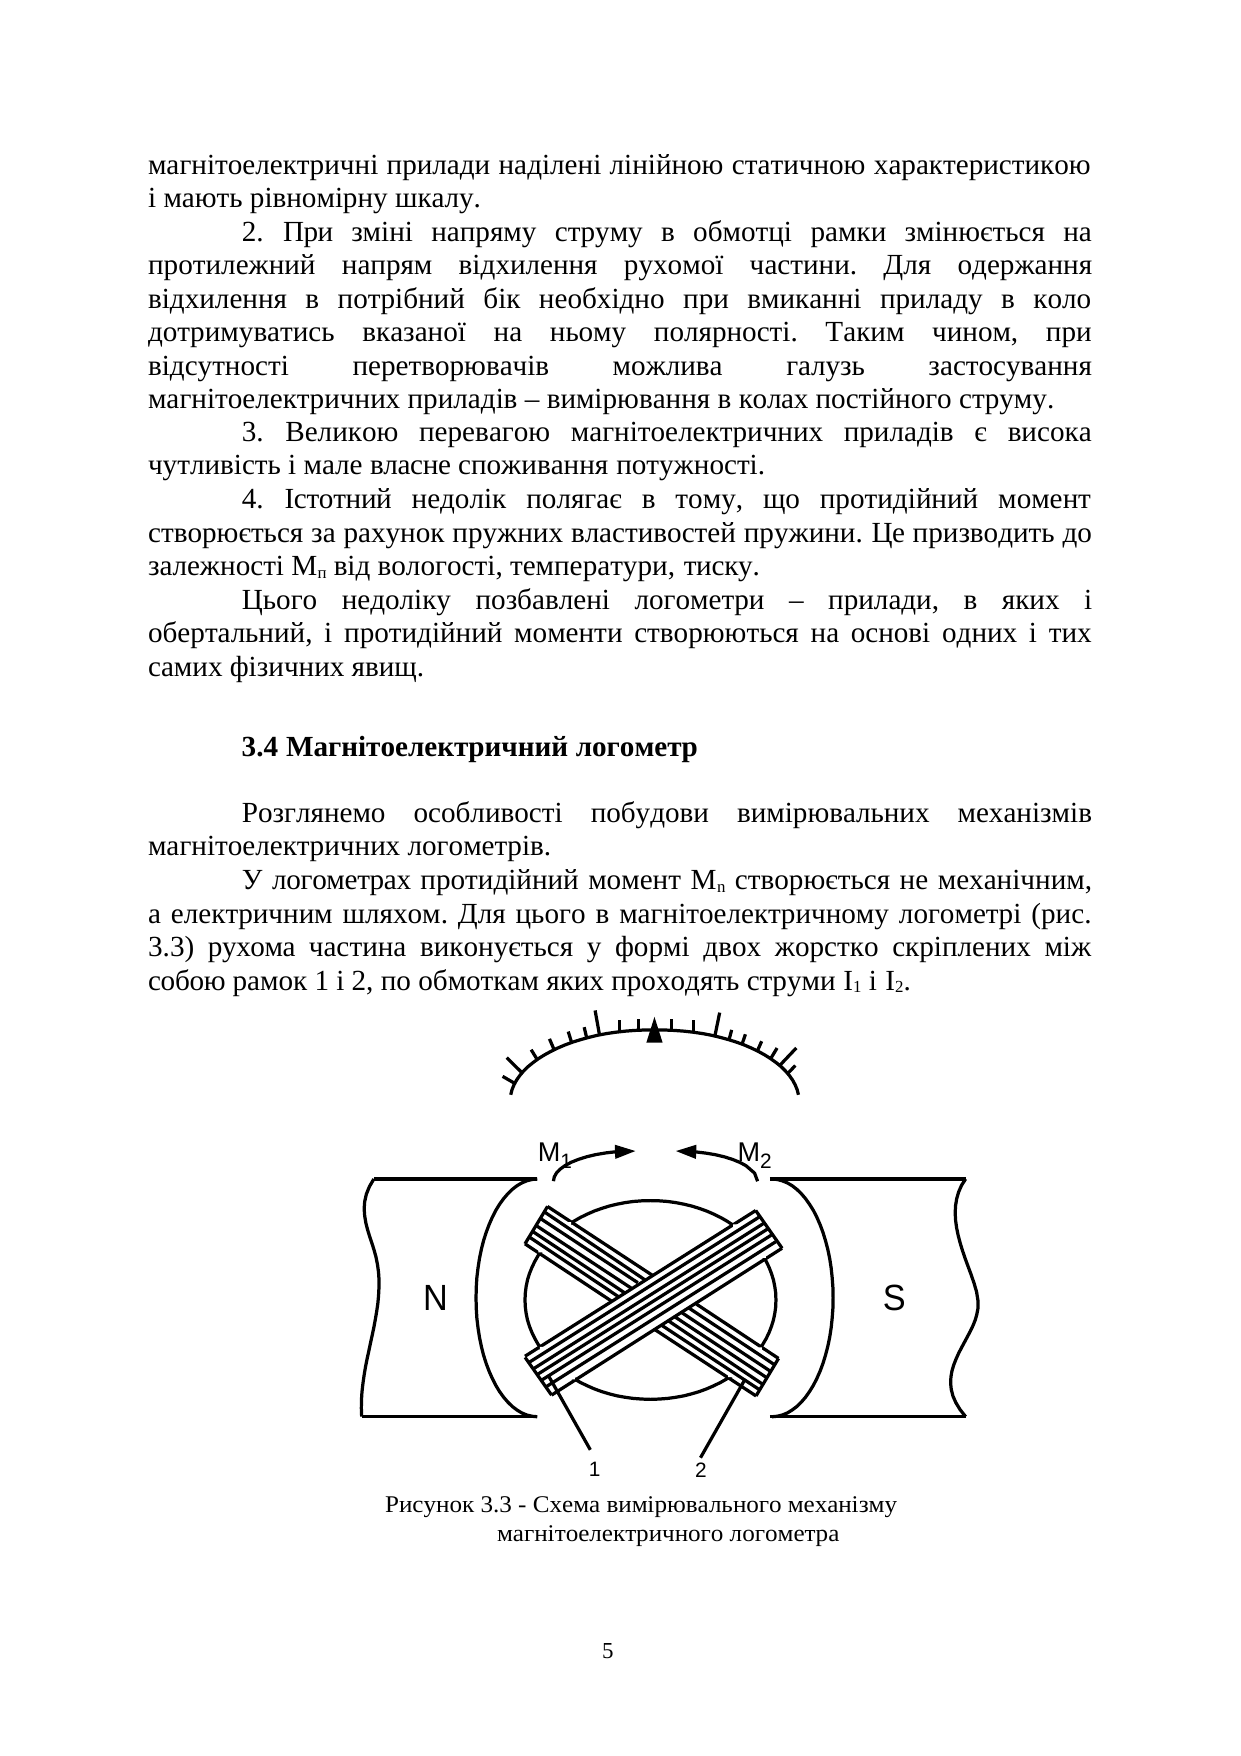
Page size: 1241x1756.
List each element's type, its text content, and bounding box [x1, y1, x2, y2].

text Цього недоліку позбавлені логометри – прилади, в яких і обертальний, і протидійний моменти створюються на основі одних і тих самих фізичних явищ. [148, 582, 1093, 683]
text магнітоелектричні прилади наділені лінійною статичною характеристикою і мають рівномірну шкалу. [148, 147, 1091, 214]
list При зміні напряму струму в обмотці рамки змінюється на протилежний напрям відхилення рухомої частини. Для одержання відхилення в потрібний бік необхідно при вмиканні приладу в коло дотримуватись вказаної на ньому полярності. Таким чином, при відсутності перетворювачів можлива галузь застосування магнітоелектричних приладів – вимірювання в колах постійного струму. [148, 214, 1093, 415]
list Істотний недолік полягає в тому, що протидійний момент створюється за рахунок пружних властивостей пружини. Це призводить до залежності Мп від вологості, температури, тиску. [148, 481, 1092, 582]
text Рисунок 3.3 - Схема вимірювального механізму магнітоелектричного логометра [385, 1491, 1059, 1547]
list Великою перевагою магнітоелектричних приладів є висока чутливість і мале власне споживання потужності. [148, 415, 1092, 481]
subtitle Магнітоелектричний логометр [241, 729, 1140, 762]
text 1 2 [154, 996, 1140, 1481]
text Розглянемо особливості побудови вимірювальних механізмів магнітоелектричних логометрів. [148, 796, 1092, 862]
text У логометрах протидійний момент Мn створюється не механічним, а електричним шляхом. Для цього в магнітоелектричному логометрі (рис. 3.3) рухома частина виконується у формі двох жорстко скріплених між собою рамок 1 і 2, по обмоткам яких проходять струми І1 і І2. [148, 862, 1093, 996]
